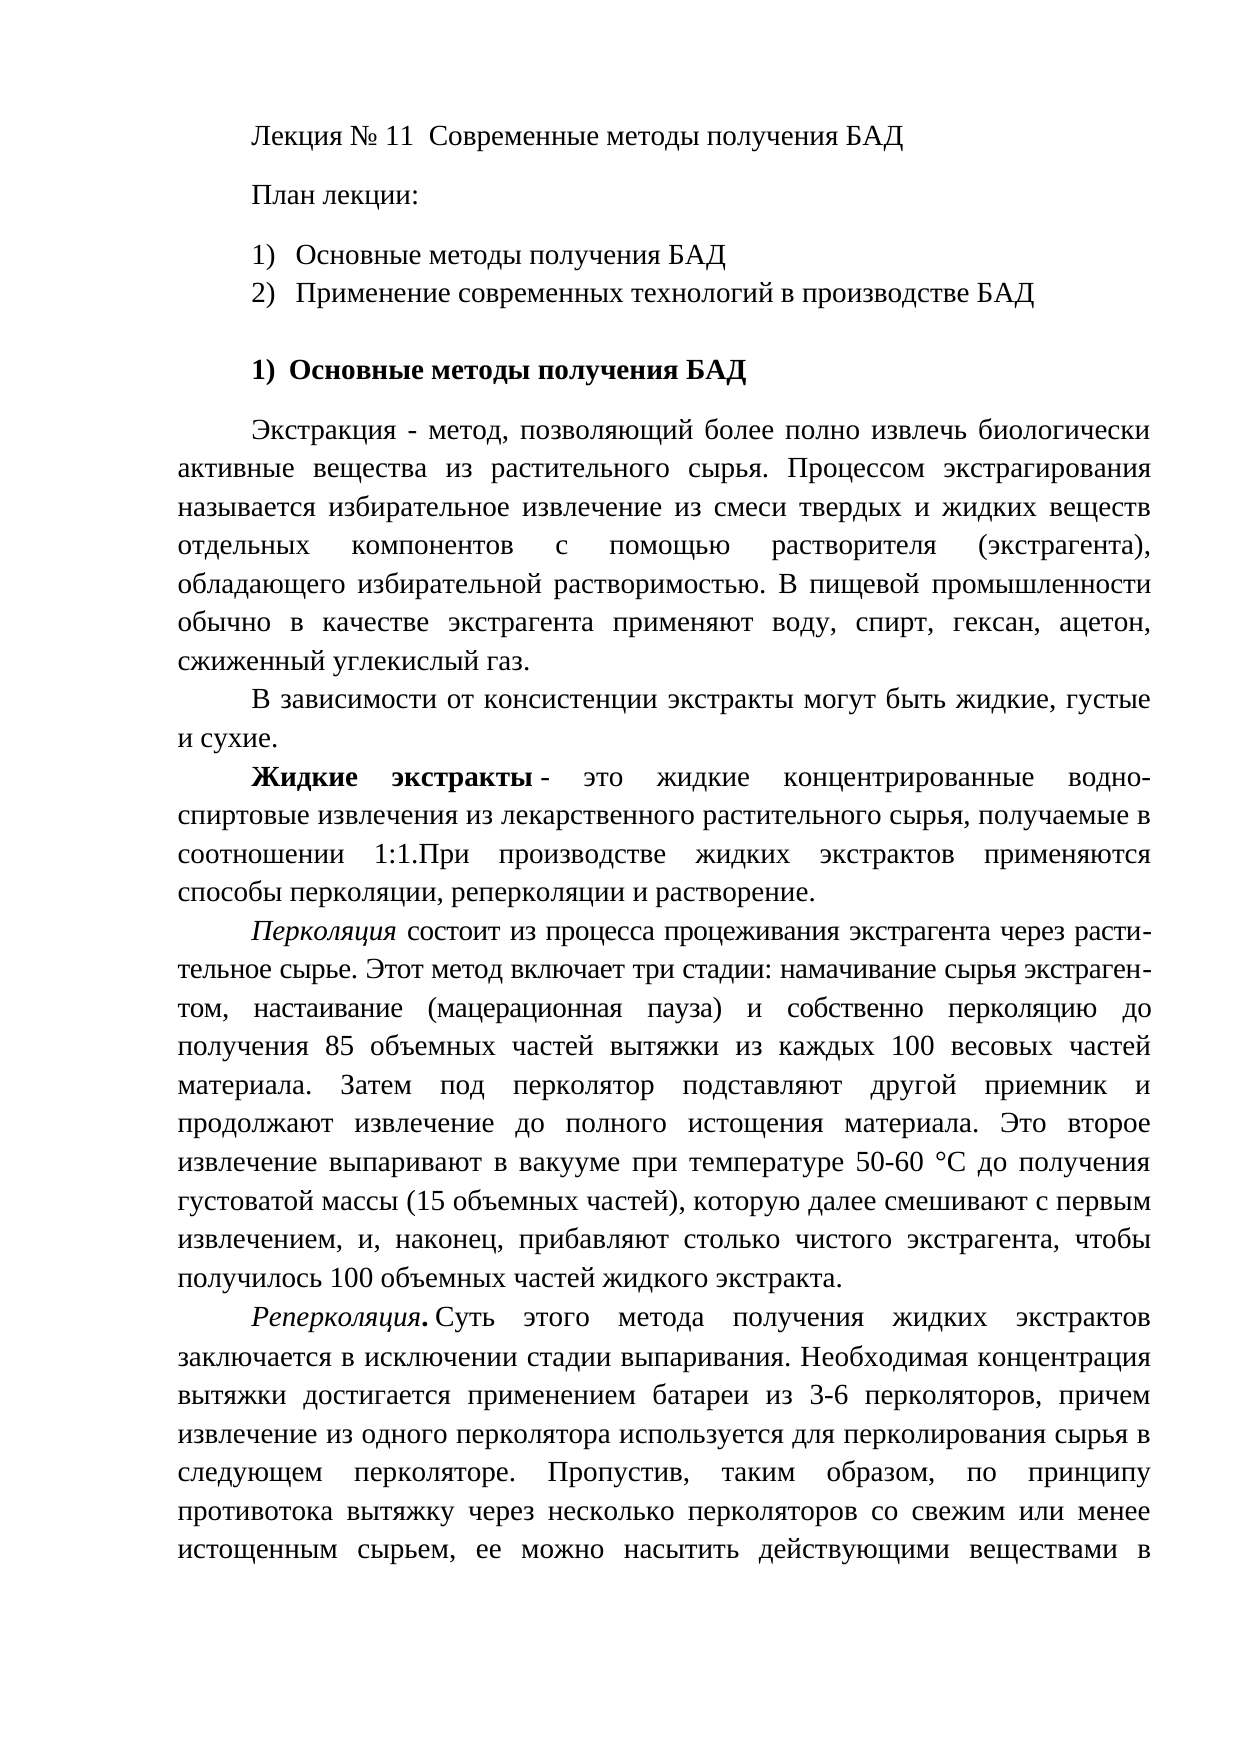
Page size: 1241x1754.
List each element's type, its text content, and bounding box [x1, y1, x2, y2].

list Применение современных технологий в производстве БАД [177, 275, 1152, 309]
text Жидкие экстракты - это жидкие концентрированные водно-спиртовые извлечения из лекарственного растительного сырья, получаемые в соотношении 1:1.При производстве жидких экстрактов применяются способы перколяции, реперколяции и растворение. [177, 831, 1152, 908]
list Основные методы получения БАД [251, 352, 1152, 386]
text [177, 1298, 1152, 1565]
text Экстракция - метод, позволяющий более полно извлечь биологически активные вещества из растительного сырья. Процессом экстрагирования называется избирательное извлечение из смеси твердых и жидких веществ отдельных компонентов с помощью растворителя (экстрагента), обладающего избирательной растворимостью. В пищевой промышленности обычно в качестве экстрагента применяют воду, спирт, гексан, ацетон, сжиженный углекислый газ. [177, 412, 1152, 677]
text Перколяция состоит из процесса процеживания экстрагента через растительное сырье. Этот метод включает три стадии: намачивание сырья экстрагентом, настаивание (мацерационная пауза) и собственно перколяцию до получения 85 объемных частей вытяжки из каждых 100 весовых частей материала. Затем под перколятор подставляют другой приемник и продолжают извлечение до полного истощения материала. Это второе извлечение выпаривают в вакууме при температуре 50-60 °С до получения густоватой массы (15 объемных частей), которую далее смешивают с первым извлечением, и, наконец, прибавляют столько чистого экстрагента, чтобы получилось 100 объемных частей жидкого экстракта. [177, 913, 1152, 1293]
text Жидкие экстракты - это жидкие концентрированные водно-спиртовые извлечения из лекарственного растительного сырья, получаемые в соотношении 1:1.При производстве жидких экстрактов применяются способы перколяции, реперколяции и растворение. [177, 759, 1152, 797]
text Лекция № 11 Современные методы получения БАД [177, 118, 1152, 152]
text В зависимости от консистенции экстракты могут быть жидкие, густые и сухие. [177, 682, 1152, 754]
list Основные методы получения БАД [177, 237, 1152, 270]
text План лекции: [177, 177, 1152, 211]
